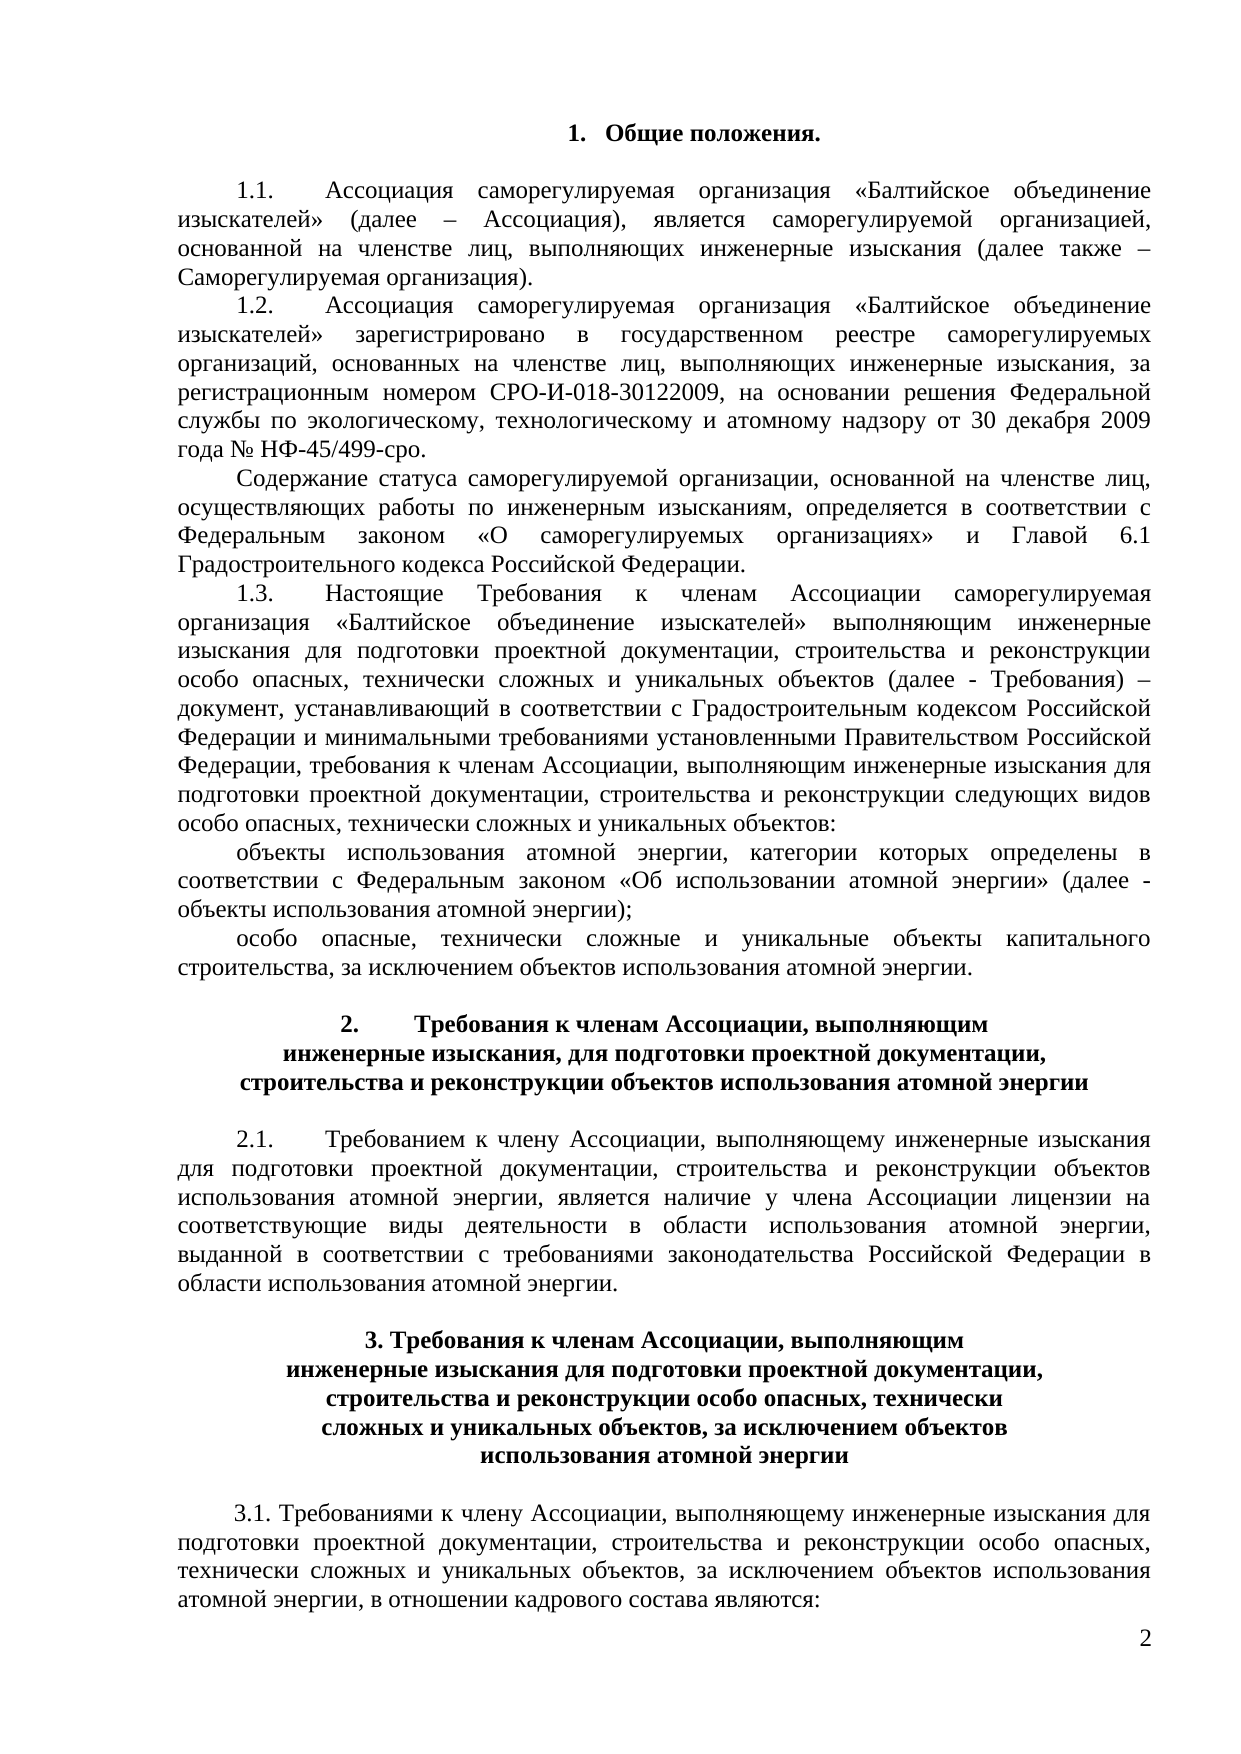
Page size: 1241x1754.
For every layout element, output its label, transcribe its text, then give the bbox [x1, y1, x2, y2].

text строительства и реконструкции особо опасных, технически [177, 1383, 1152, 1412]
text 3. Требования к членам Ассоциации, выполняющим [177, 1326, 1152, 1354]
text строительства и реконструкции объектов использования атомной энергии [177, 1067, 1152, 1096]
text Содержание статуса саморегулируемой организации, основанной на членстве лиц, осуществляющих работы по инженерным изысканиям, определяется в соответствии с Федеральным законом «О саморегулируемых организациях» и Главой 6.1 Градостроительного кодекса Российской Федерации. [177, 463, 1152, 578]
list Настоящие Требования к членам Ассоциации саморегулируемая организация «Балтийское объединение изыскателей» выполняющим инженерные изыскания для подготовки проектной документации, строительства и реконструкции особо опасных, технически сложных и уникальных объектов (далее - Требования) – документ, устанавливающий в соответствии с Градостроительным кодексом Российской Федерации и минимальными требованиями установленными Правительством Российской Федерации, требования к членам Ассоциации, выполняющим инженерные изыскания для подготовки проектной документации, строительства и реконструкции следующих видов особо опасных, технически сложных и уникальных объектов: [177, 578, 1152, 837]
list Требованием к члену Ассоциации, выполняющему инженерные изыскания для подготовки проектной документации, строительства и реконструкции объектов использования атомной энергии, является наличие у члена Ассоциации лицензии на соответствующие виды деятельности в области использования атомной энергии, выданной в соответствии с требованиями законодательства Российской Федерации в области использования атомной энергии. [177, 1124, 1152, 1297]
list Общие положения. [236, 118, 1152, 147]
text 3.1. Требованиями к члену Ассоциации, выполняющему инженерные изыскания для подготовки проектной документации, строительства и реконструкции особо опасных, технически сложных и уникальных объектов, за исключением объектов использования атомной энергии, в отношении кадрового состава являются: [177, 1498, 1152, 1613]
text инженерные изыскания, для подготовки проектной документации, [177, 1038, 1152, 1067]
text сложных и уникальных объектов, за исключением объектов [177, 1412, 1152, 1441]
list Ассоциация саморегулируемая организация «Балтийское объединение изыскателей» зарегистрировано в государственном реестре саморегулируемых организаций, основанных на членстве лиц, выполняющих инженерные изыскания, за регистрационным номером СРО-И-018-30122009, на основании решения Федеральной службы по экологическому, технологическому и атомному надзору от 30 декабря 2009 года № НФ-45/499-сро. [177, 291, 1152, 463]
text инженерные изыскания для подготовки проектной документации, [177, 1354, 1152, 1383]
list Требования к членам Ассоциации, выполняющим [177, 1009, 1152, 1038]
text особо опасные, технически сложные и уникальные объекты капитального строительства, за исключением объектов использования атомной энергии. [177, 923, 1152, 981]
text объекты использования атомной энергии, категории которых определены в соответствии с Федеральным законом «Об использовании атомной энергии» (далее - объекты использования атомной энергии); [177, 837, 1152, 923]
list Ассоциация саморегулируемая организация «Балтийское объединение изыскателей» (далее – Ассоциация), является саморегулируемой организацией, основанной на членстве лиц, выполняющих инженерные изыскания (далее также – Саморегулируемая организация). [177, 176, 1152, 291]
text использования атомной энергии [177, 1441, 1152, 1469]
